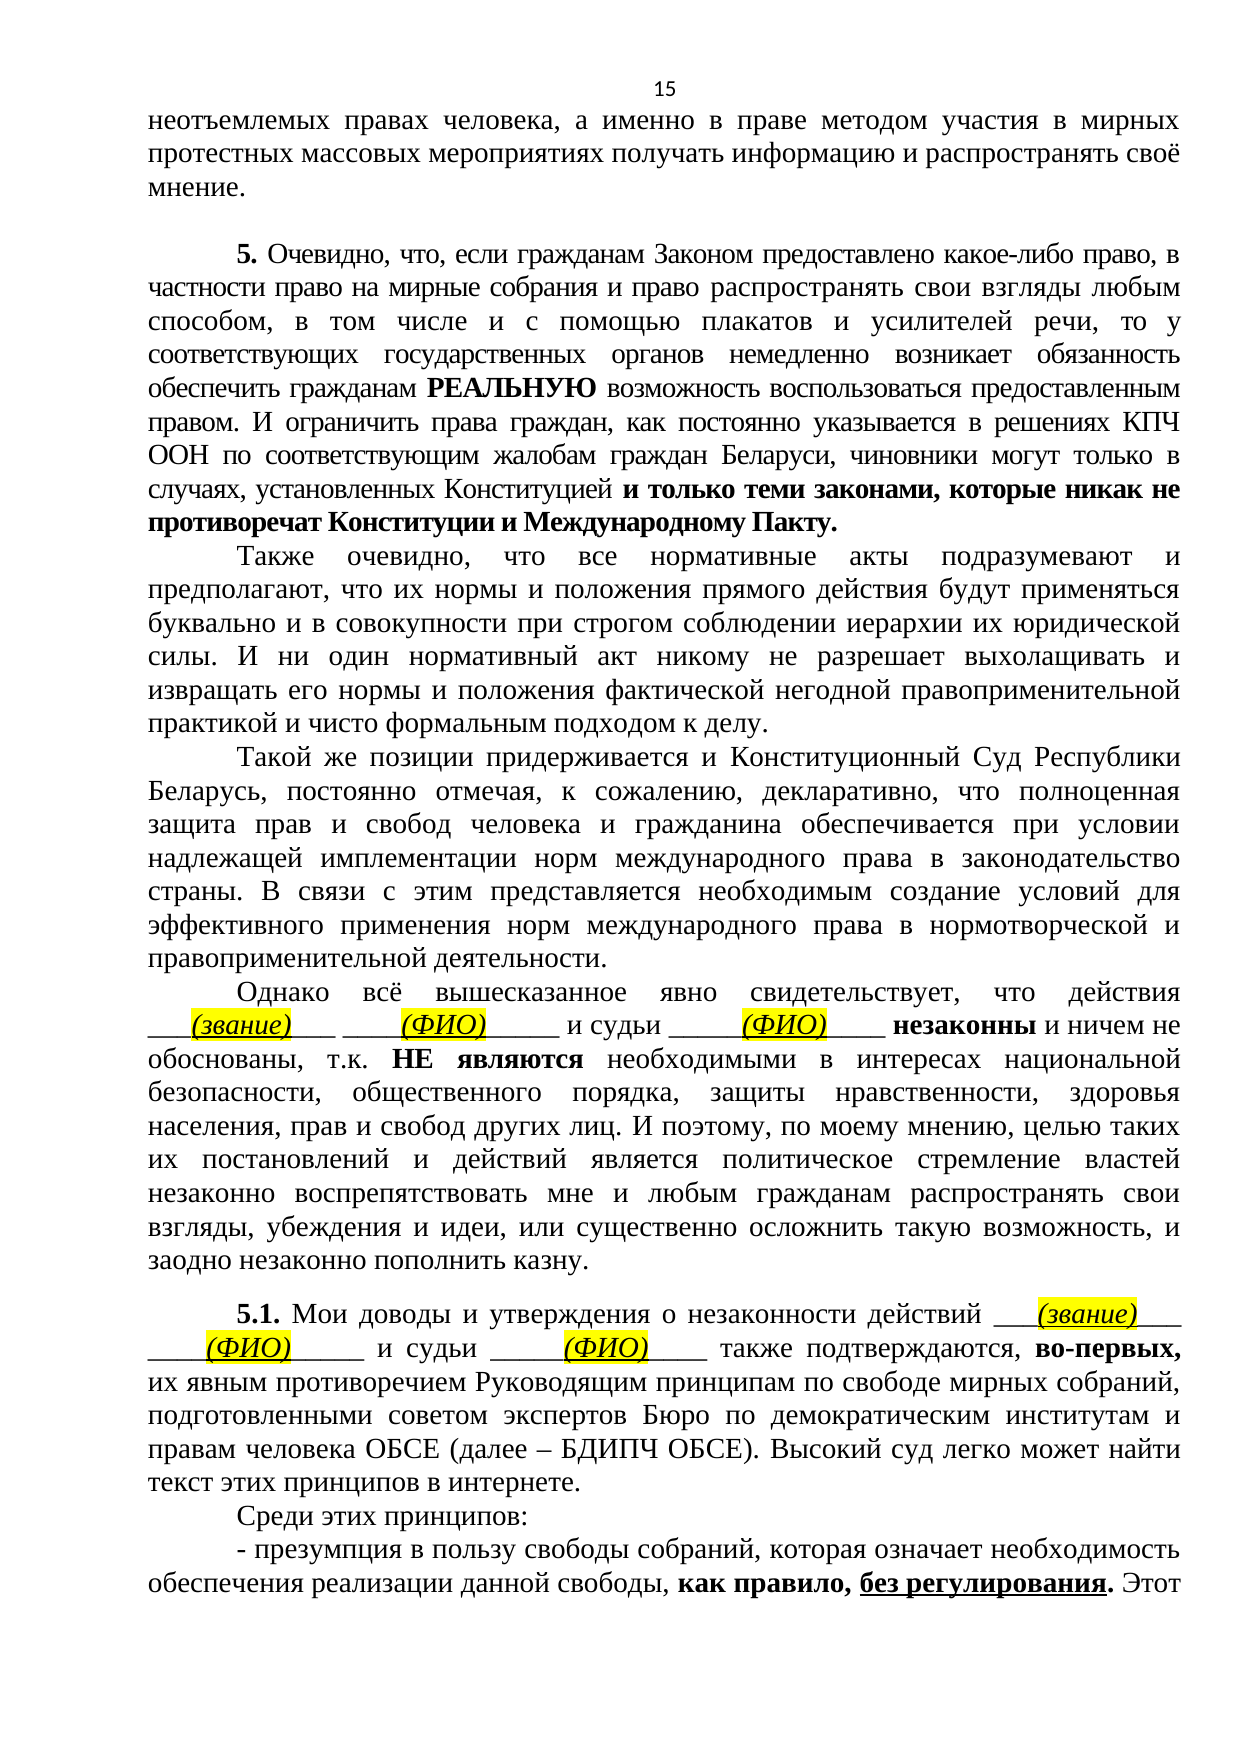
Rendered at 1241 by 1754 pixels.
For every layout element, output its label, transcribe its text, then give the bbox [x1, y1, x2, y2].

text Такой же позиции придерживается и Конституционный Суд Республики Беларусь, постоянно отмечая, к сожалению, декларативно, что полноценная защита прав и свобод человека и гражданина обеспечивается при условии надлежащей имплементации норм международного права в законодательство страны. В связи с этим представляется необходимым создание условий для эффективного применения норм международного права в нормотворческой и правоприменительной деятельности. [148, 739, 1181, 974]
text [148, 102, 1181, 202]
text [148, 1531, 1181, 1598]
text Однако всё вышесказанное явно свидетельствует, что действия ___(звание)___ ____(ФИО)_____ и судьи _____(ФИО)____ незаконны и ничем не обоснованы, т.к. НЕ являются необходимыми в интересах национальной безопасности, общественного порядка, защиты нравственности, здоровья населения, прав и свобод других лиц. И поэтому, по моему мнению, целью таких их постановлений и действий является политическое стремление властей незаконно воспрепятствовать мне и любым гражданам распространять свои взгляды, убеждения и идеи, или существенно осложнить такую возможность, и заодно незаконно пополнить казну. [148, 974, 1181, 1276]
text 5.1. Мои доводы и утверждения о незаконности действий ___(звание)___ ____(ФИО)_____ и судьи _____(ФИО)____ также подтверждаются, во-первых, их явным противоречием Руководящим принципам по свободе мирных собраний, подготовленными советом экспертов Бюро по демократическим институтам и правам человека ОБСЕ (далее – БДИПЧ ОБСЕ). Высокий суд легко может найти текст этих принципов в интернете. [148, 1297, 1181, 1498]
text Среди этих принципов: [148, 1498, 1181, 1531]
text Также очевидно, что все нормативные акты подразумевают и предполагают, что их нормы и положения прямого действия будут применяться буквально и в совокупности при строгом соблюдении иерархии их юридической силы. И ни один нормативный акт никому не разрешает выхолащивать и извращать его нормы и положения фактической негодной правоприменительной практикой и чисто формальным подходом к делу. [148, 538, 1181, 739]
text 5. Очевидно, что, если гражданам Законом предоставлено какое-либо право, в частности право на мирные собрания и право распространять свои взгляды любым способом, в том числе и с помощью плакатов и усилителей речи, то у соответствующих государственных органов немедленно возникает обязанность обеспечить гражданам РЕАЛЬНУЮ возможность воспользоваться предоставленным правом. И ограничить права граждан, как постоянно указывается в решениях КПЧ ООН по соответствующим жалобам граждан Беларуси, чиновники могут только в случаях, установленных Конституцией и только теми законами, которые никак не противоречат Конституции и Международному Пакту. [148, 236, 1181, 538]
